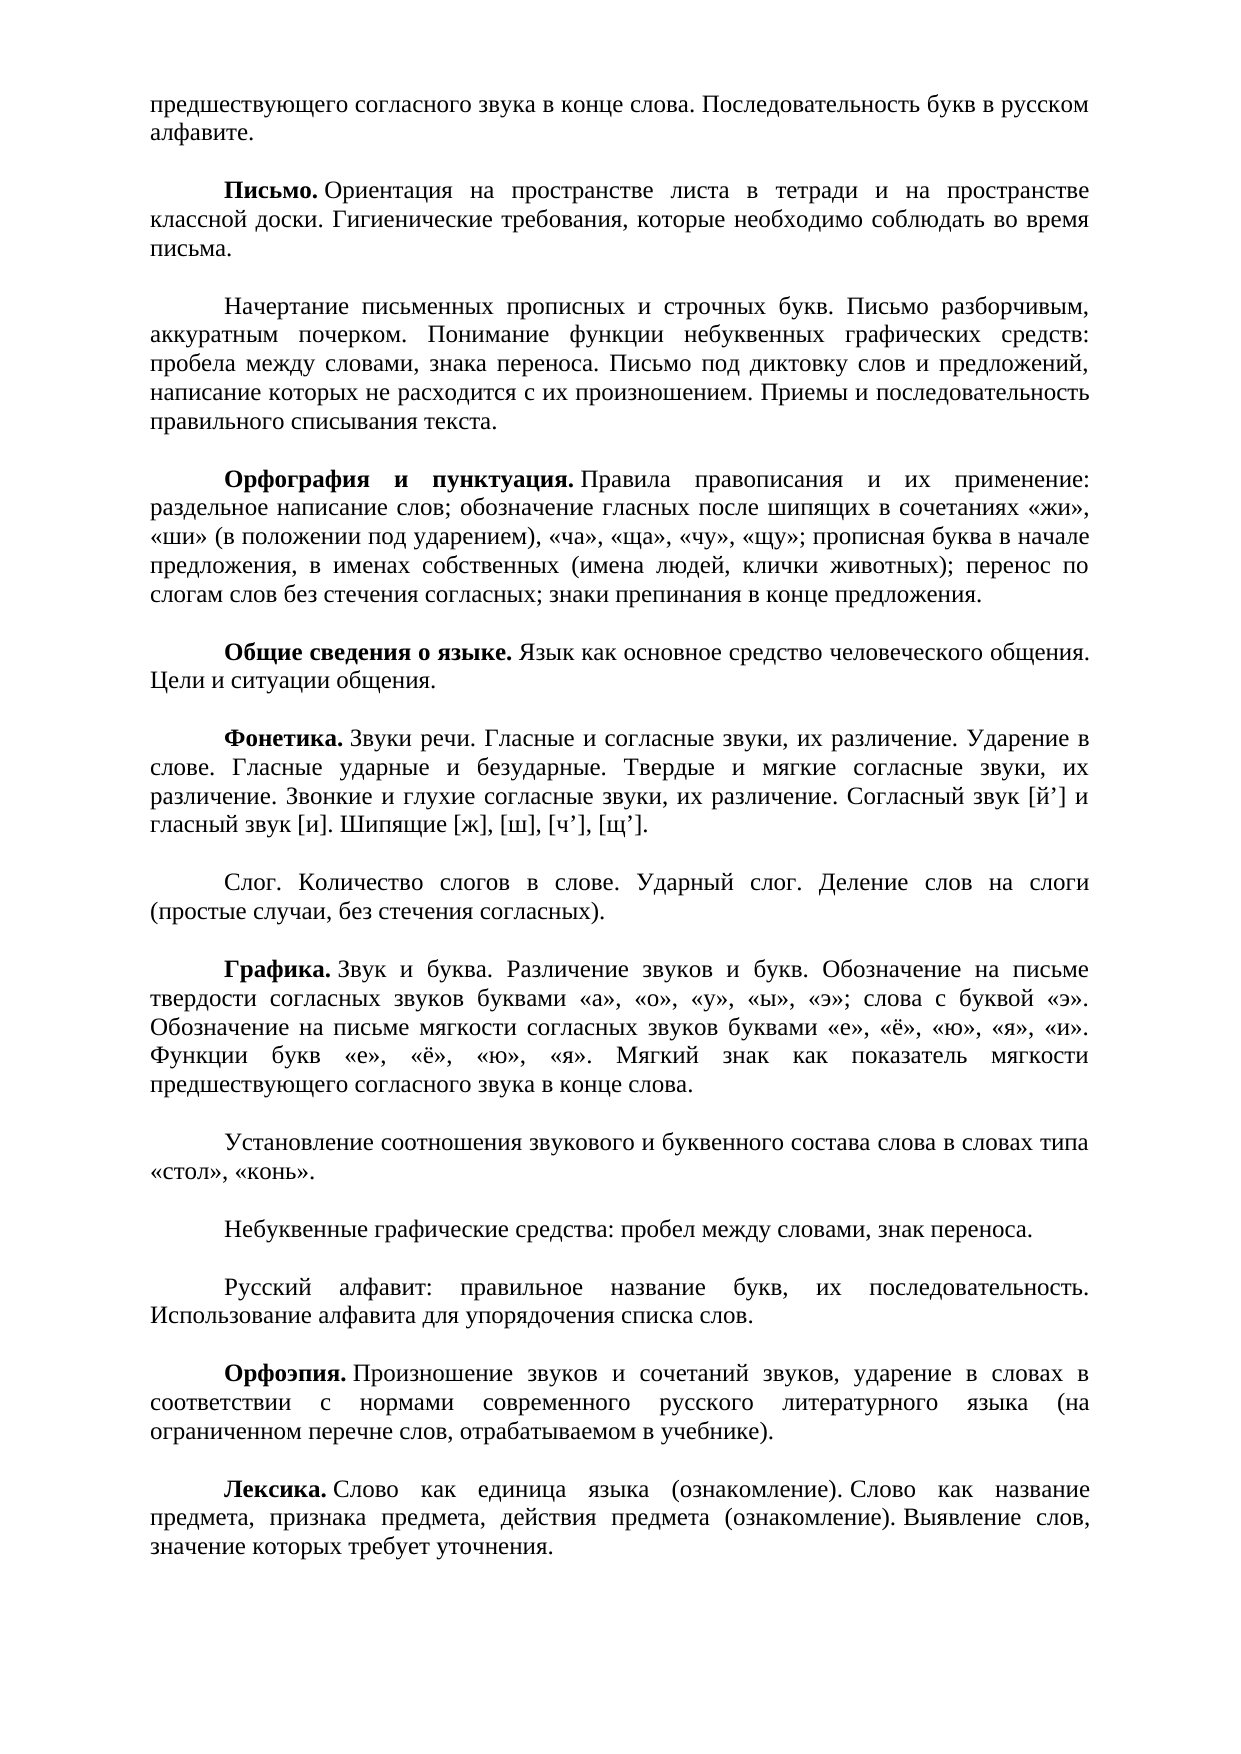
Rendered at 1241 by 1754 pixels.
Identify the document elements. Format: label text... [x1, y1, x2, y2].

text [150, 89, 1090, 146]
text Лексика. Слово как единица языка (ознакомление). Слово как название предмета, признака предмета, действия предмета (ознакомление). Выявление слов, значение которых требует уточнения. [150, 1474, 1090, 1560]
text Фонетика. Звуки речи. Гласные и согласные звуки, их различение. Ударение в слове. Гласные ударные и безударные. Твердые и мягкие согласные звуки, их различение. Звонкие и глухие согласные звуки, их различение. Согласный звук [й’] и гласный звук [и]. Шипящие [ж], [ш], [ч’], [щ’]. [150, 723, 1090, 838]
text Слог. Количество слогов в слове. Ударный слог. Деление слов на слоги (простые случаи, без стечения согласных). [150, 867, 1090, 925]
text Общие сведения о языке. Язык как основное средство человеческого общения. Цели и ситуации общения. [150, 637, 1090, 694]
text Письмо. Ориентация на пространстве листа в тетради и на пространстве классной доски. Гигиенические требования, которые необходимо соблюдать во время письма. [150, 175, 1090, 262]
text Орфография и пунктуация. Правила правописания и их применение: раздельное написание слов; обозначение гласных после шипящих в сочетаниях «жи», «ши» (в положении под ударением), «ча», «ща», «чу», «щу»; прописная буква в начале предложения, в именах собственных (имена людей, клички животных); перенос по слогам слов без стечения согласных; знаки препинания в конце предложения. [150, 464, 1090, 607]
text Графика. Звук и буква. Различение звуков и букв. Обозначение на письме твердости согласных звуков буквами «а», «о», «у», «ы», «э»; слова с буквой «э». Обозначение на письме мягкости согласных звуков буквами «е», «ё», «ю», «я», «и». Функции букв «е», «ё», «ю», «я». Мягкий знак как показатель мягкости предшествующего согласного звука в конце слова. [150, 954, 1090, 1098]
text Начертание письменных прописных и строчных букв. Письмо разборчивым, аккуратным почерком. Понимание функции небуквенных графических средств: пробела между словами, знака переноса. Письмо под диктовку слов и предложений, написание которых не расходится с их произношением. Приемы и последовательность правильного списывания текста. [150, 291, 1090, 434]
text Орфоэпия. Произношение звуков и сочетаний звуков, ударение в словах в соответствии с нормами современного русского литературного языка (на ограниченном перечне слов, отрабатываемом в учебнике). [150, 1358, 1090, 1444]
text Установление соотношения звукового и буквенного состава слова в словах типа «стол», «конь». [150, 1127, 1090, 1184]
text Русский алфавит: правильное название букв, их последовательность. Использование алфавита для упорядочения списка слов. [150, 1272, 1090, 1329]
text Небуквенные графические средства: пробел между словами, знак переноса. [150, 1214, 1090, 1242]
